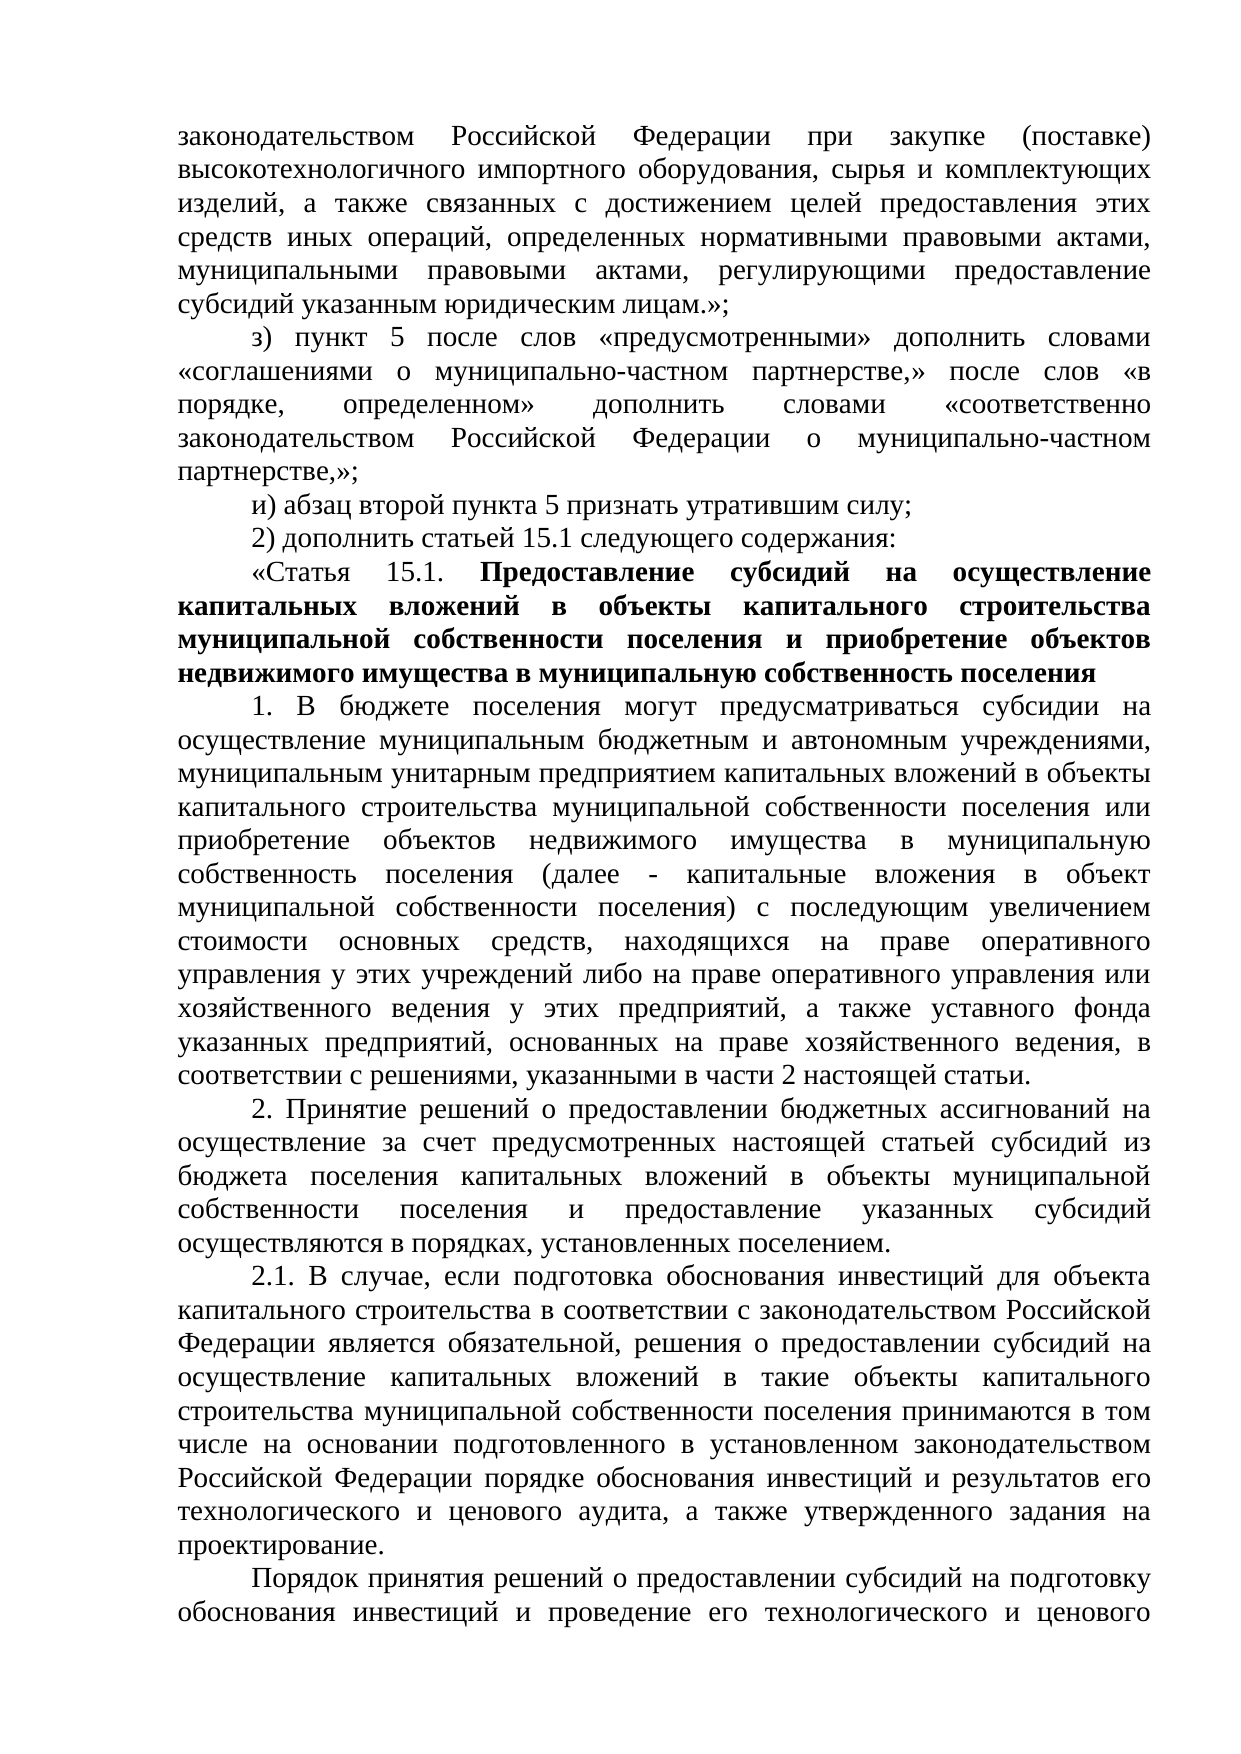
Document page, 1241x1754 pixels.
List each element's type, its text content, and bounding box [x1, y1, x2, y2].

text 2. Принятие решений о предоставлении бюджетных ассигнований на осуществление за счет предусмотренных настоящей статьей субсидий из бюджета поселения капитальных вложений в объекты муниципальной собственности поселения и предоставление указанных субсидий осуществляются в порядках, установленных поселением. [177, 1091, 1152, 1258]
text 2.1. В случае, если подготовка обоснования инвестиций для объекта капитального строительства в соответствии с законодательством Российской Федерации является обязательной, решения о предоставлении субсидий на осуществление капитальных вложений в такие объекты капитального строительства муниципальной собственности поселения принимаются в том числе на основании подготовленного в установленном законодательством Российской Федерации порядке обоснования инвестиций и результатов его технологического и ценового аудита, а также утвержденного задания на проектирование. [177, 1258, 1152, 1560]
text и) абзац второй пункта 5 признать утратившим силу; [177, 487, 1152, 521]
text з) пункт 5 после слов «предусмотренными» дополнить словами «соглашениями о муниципально-частном партнерстве,» после слов «в порядке, определенном» дополнить словами «соответственно законодательством Российской Федерации о муниципально-частном партнерстве,»; [177, 319, 1152, 487]
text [177, 118, 1152, 319]
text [177, 1560, 1152, 1627]
text 2) дополнить статьей 15.1 следующего содержания: [177, 521, 1152, 554]
text «Статья 15.1. Предоставление субсидий на осуществление капитальных вложений в объекты капитального строительства муниципальной собственности поселения и приобретение объектов недвижимого имущества в муниципальную собственность поселения [177, 554, 1152, 688]
text 1. В бюджете поселения могут предусматриваться субсидии на осуществление муниципальным бюджетным и автономным учреждениями, муниципальным унитарным предприятием капитальных вложений в объекты капитального строительства муниципальной собственности поселения или приобретение объектов недвижимого имущества в муниципальную собственность поселения (далее - капитальные вложения в объект муниципальной собственности поселения) с последующим увеличением стоимости основных средств, находящихся на праве оперативного управления у этих учреждений либо на праве оперативного управления или хозяйственного ведения у этих предприятий, а также уставного фонда указанных предприятий, основанных на праве хозяйственного ведения, в соответствии с решениями, указанными в части 2 настоящей статьи. [177, 688, 1152, 1091]
